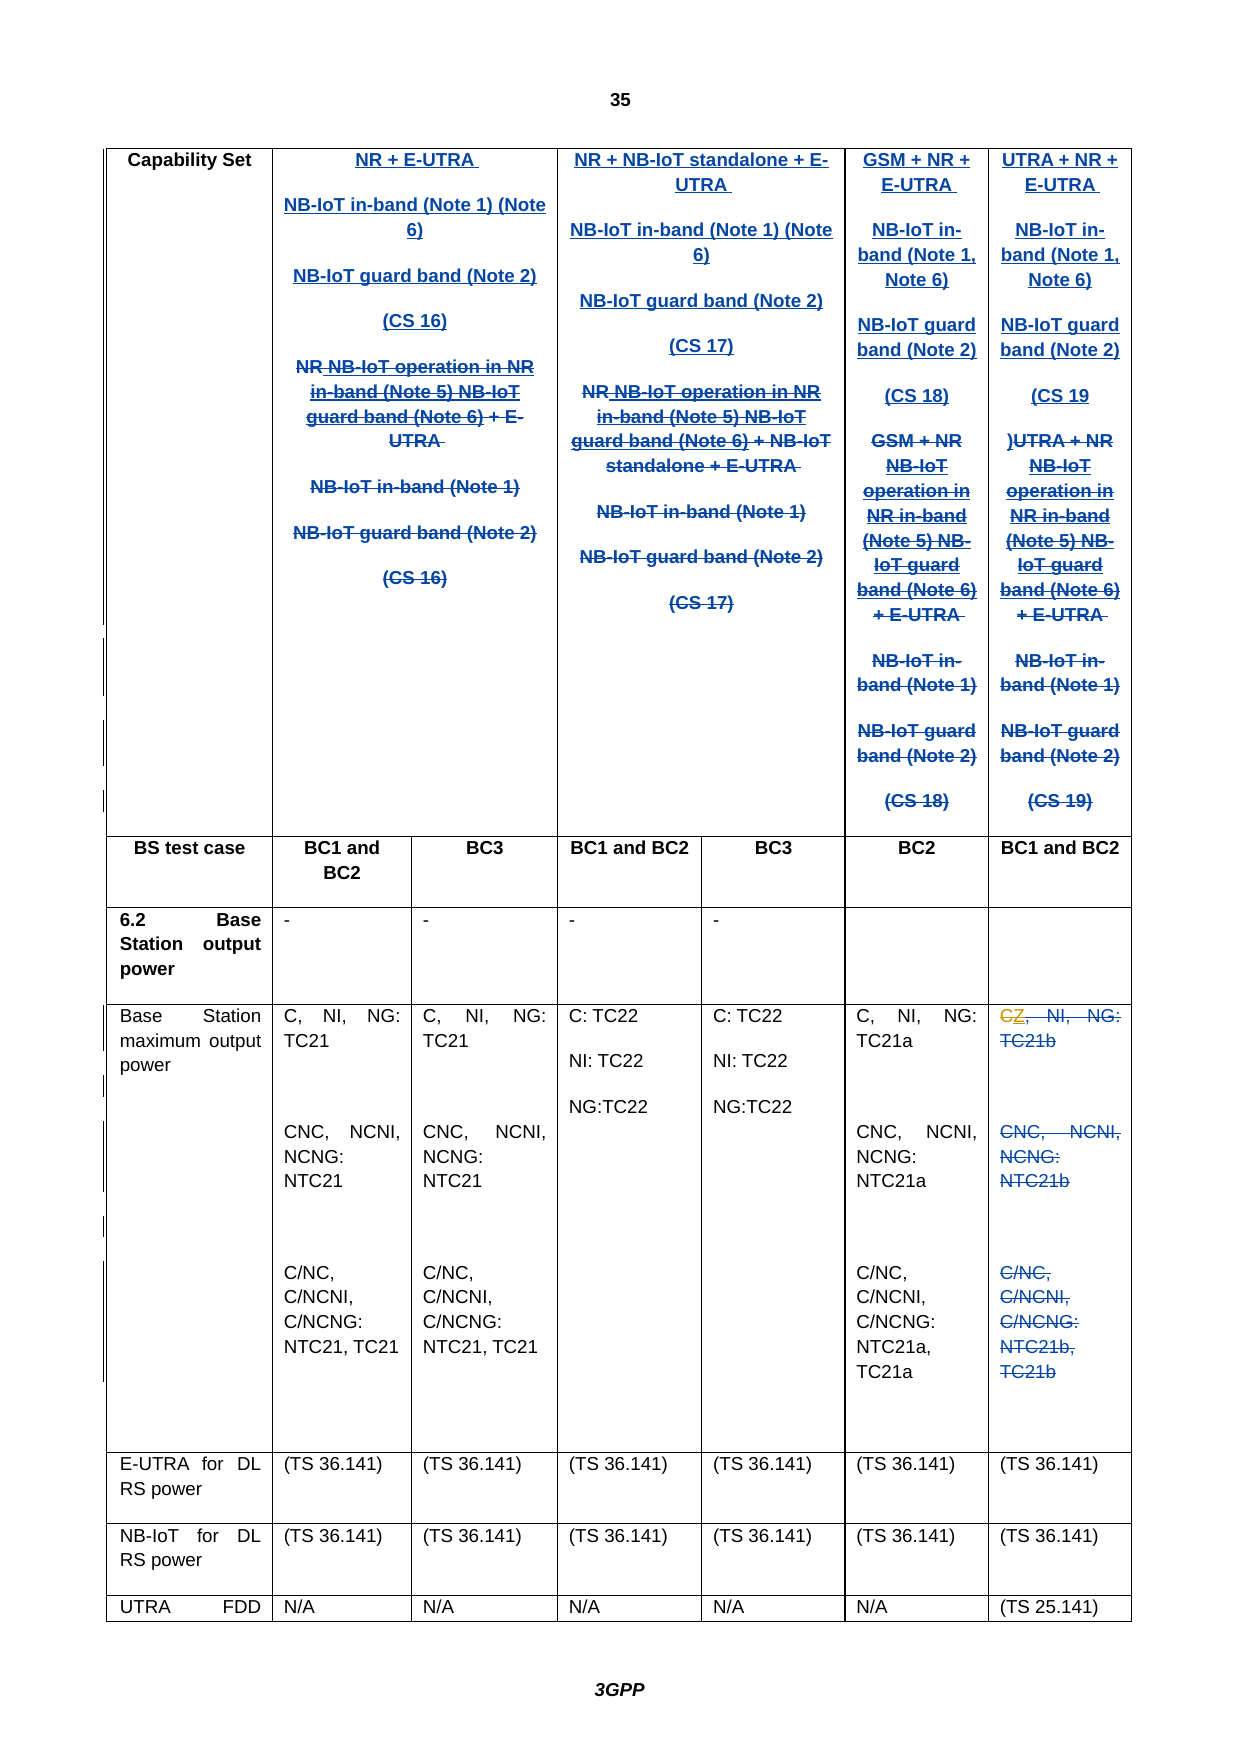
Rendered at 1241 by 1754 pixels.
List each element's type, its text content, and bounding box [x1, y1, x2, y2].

table_cell (TS 36.141) [412, 1453, 557, 1523]
table_header [846, 149, 988, 836]
table_cell - [412, 908, 557, 1003]
table_cell [989, 908, 1131, 1003]
table_cell C: TC22 NI: TC22 NG:TC22 [558, 1005, 701, 1452]
table_cell [989, 1005, 1131, 1452]
table_cell N/A [273, 1596, 411, 1621]
table_cell C, NI, NG: TC21 CNC, NCNI, NCNG: NTC21 C/NC, C/NCNI, C/NCNG: NTC21, TC21 [273, 1005, 411, 1452]
table_cell (TS 36.141) [702, 1453, 844, 1523]
table_cell N/A [412, 1596, 557, 1621]
table_cell NB-IoT for DL RS power [107, 1524, 272, 1595]
table_cell BC2 [846, 837, 988, 907]
table_cell (TS 36.141) [273, 1524, 411, 1595]
table_cell (TS 36.141) [846, 1524, 988, 1595]
table_cell (TS 25.141) [989, 1596, 1131, 1621]
table_cell - [558, 908, 701, 1003]
table_cell BC1 and BC2 [989, 837, 1131, 907]
table_cell N/A [558, 1596, 701, 1621]
table_cell BC1 and BC2 [273, 837, 411, 907]
table_cell C, NI, NG: TC21a CNC, NCNI, NCNG: NTC21a C/NC, C/NCNI, C/NCNG: NTC21a, TC21a [846, 1005, 988, 1452]
table_cell (TS 36.141) [558, 1453, 701, 1523]
table_cell - [702, 908, 844, 1003]
table_cell (TS 36.141) [273, 1453, 411, 1523]
table_header [558, 149, 844, 836]
table_cell - [273, 908, 411, 1003]
table_cell N/A [702, 1596, 844, 1621]
table_cell (TS 36.141) [412, 1524, 557, 1595]
table_header [273, 149, 557, 836]
table_cell BC3 [702, 837, 844, 907]
table_cell N/A [846, 1596, 988, 1621]
table_cell Base Station maximum output power [107, 1005, 272, 1452]
table_header [989, 149, 1131, 836]
table_cell (TS 36.141) [846, 1453, 988, 1523]
table_cell [846, 908, 988, 1003]
table_cell 6.2 Base Station output power [107, 908, 272, 1003]
table_cell C: TC22 NI: TC22 NG:TC22 [702, 1005, 844, 1452]
table_cell BC1 and BC2 [558, 837, 701, 907]
table_cell BC3 [412, 837, 557, 907]
table_cell E-UTRA for DL RS power [107, 1453, 272, 1523]
table_cell (TS 36.141) [989, 1453, 1131, 1523]
table_cell BS test case [107, 837, 272, 907]
table_cell C, NI, NG: TC21 CNC, NCNI, NCNG: NTC21 C/NC, C/NCNI, C/NCNG: NTC21, TC21 [412, 1005, 557, 1452]
table_cell (TS 36.141) [702, 1524, 844, 1595]
table_header Capability Set [107, 149, 272, 836]
table_cell (TS 36.141) [989, 1524, 1131, 1595]
table_cell (TS 36.141) [558, 1524, 701, 1595]
table_cell UTRA FDD primary CPICH power [107, 1596, 272, 1621]
